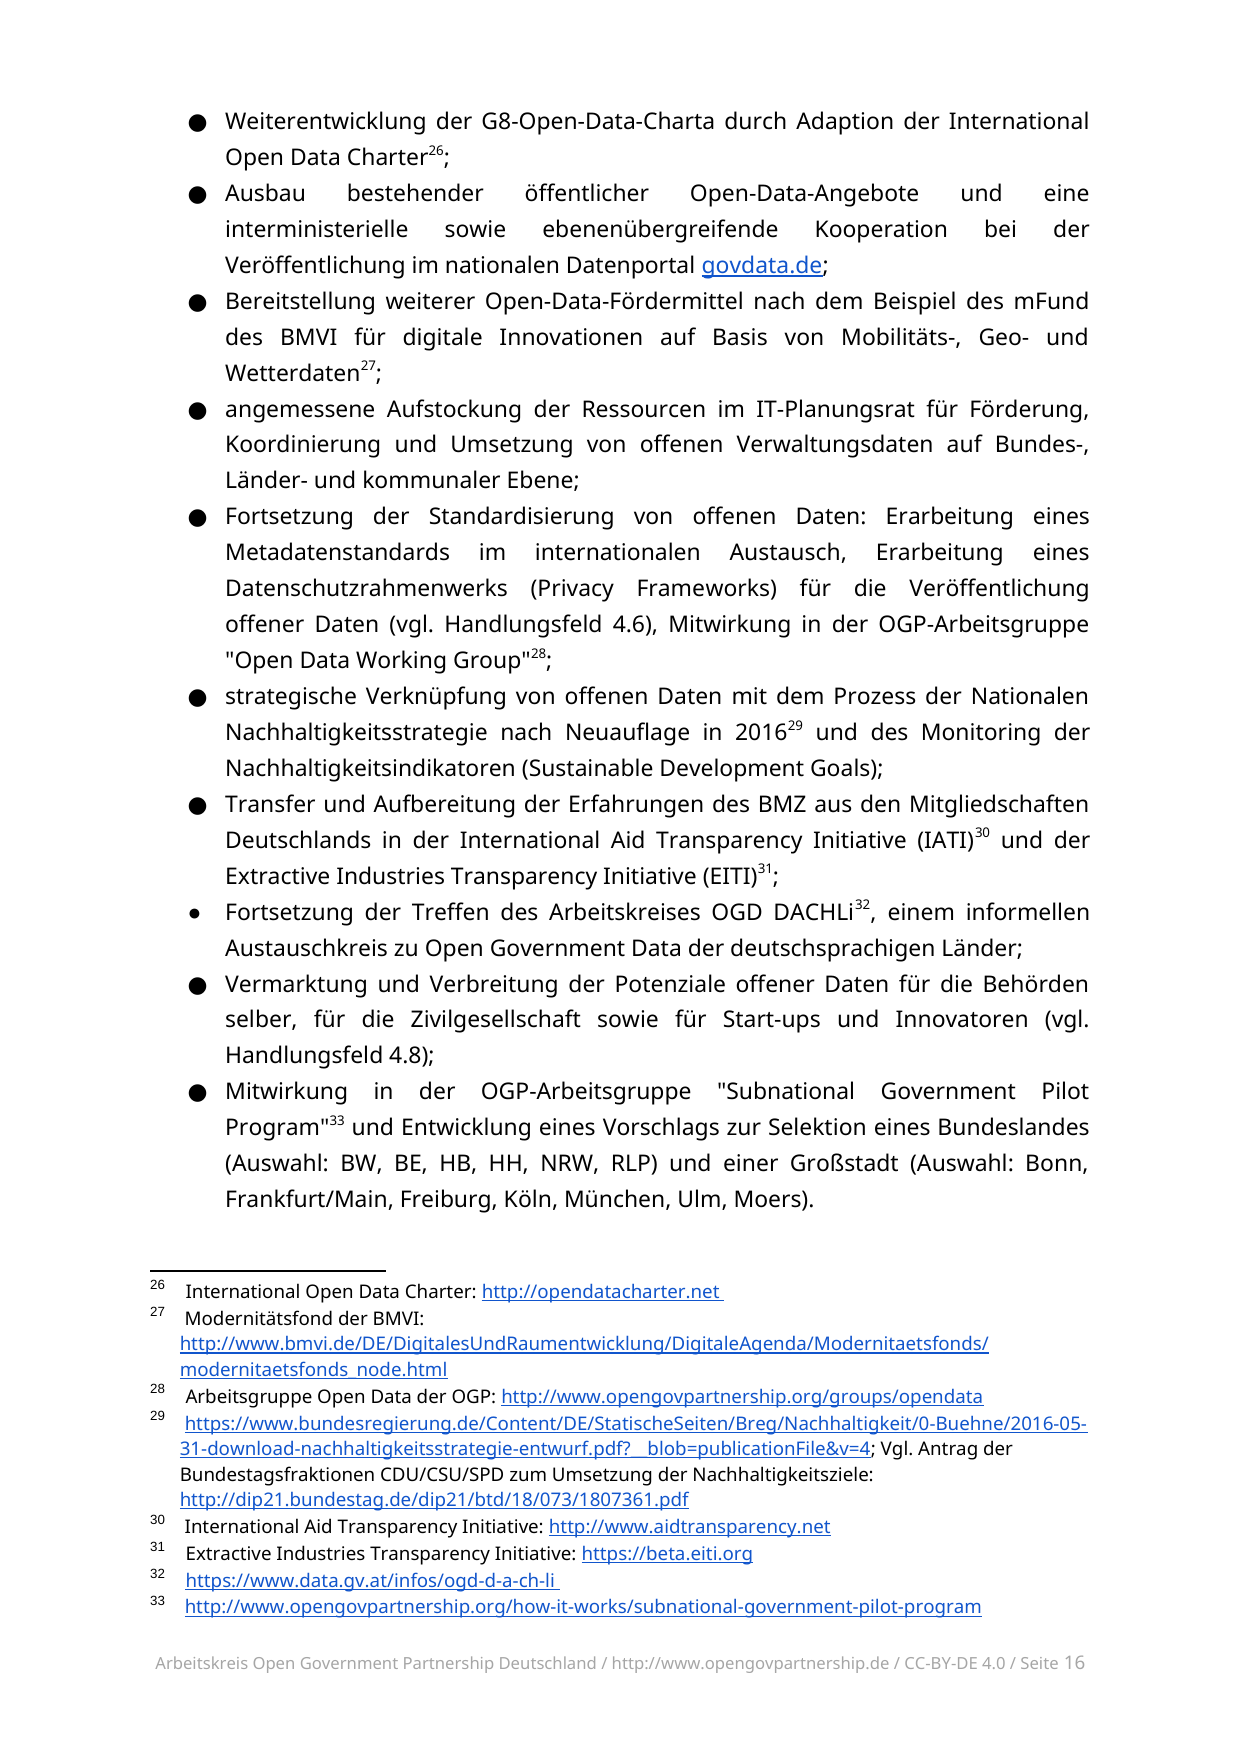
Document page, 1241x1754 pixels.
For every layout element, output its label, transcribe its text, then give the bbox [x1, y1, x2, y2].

list Transfer und Aufbereitung der Erfahrungen des BMZ aus den Mitgliedschaften Deutschlands in der International Aid Transparency Initiative (IATI) und der Extractive Industries Transparency Initiative (EITI); [187, 788, 1090, 891]
list strategische Verknüpfung von offenen Daten mit dem Prozess der Nationalen Nachhaltigkeitsstrategie nach Neuauflage in 2016 und des Monitoring der Nachhaltigkeitsindikatoren (Sustainable Development Goals); [187, 680, 1090, 783]
list Bereitstellung weiterer Open-Data-Fördermittel nach dem Beispiel des mFund des BMVI für digitale Innovationen auf Basis von Mobilitäts-, Geo- und Wetterdaten; [187, 285, 1090, 388]
list Weiterentwicklung der G8-Open-Data-Charta durch Adaption der International Open Data Charter; [187, 105, 1090, 172]
list Mitwirkung in der OGP-Arbeitsgruppe "Subnational Government Pilot Program" und Entwicklung eines Vorschlags zur Selektion eines Bundeslandes (Auswahl: BW, BE, HB, HH, NRW, RLP) und einer Großstadt (Auswahl: Bonn, Frankfurt/Main, Freiburg, Köln, München, Ulm, Moers). [187, 1075, 1090, 1214]
list Vermarktung und Verbreitung der Potenziale offener Daten für die Behörden selber, für die Zivilgesellschaft sowie für Start-ups und Innovatoren (vgl. Handlungsfeld 4.8); [187, 967, 1090, 1071]
list angemessene Aufstockung der Ressourcen im IT-Planungsrat für Förderung, Koordinierung und Umsetzung von offenen Verwaltungsdaten auf Bundes-, Länder- und kommunaler Ebene; [187, 392, 1090, 496]
list Fortsetzung der Treffen des Arbeitskreises OGD DACHLi, einem informellen Austauschkreis zu Open Government Data der deutschsprachigen Länder; [187, 896, 1090, 963]
list Fortsetzung der Standardisierung von offenen Daten: Erarbeitung eines Metadatenstandards im internationalen Austausch, Erarbeitung eines Datenschutzrahmenwerks (Privacy Frameworks) für die Veröffentlichung offener Daten (vgl. Handlungsfeld 4.6), Mitwirkung in der OGP-Arbeitsgruppe "Open Data Working Group"; [187, 500, 1090, 675]
list Ausbau bestehender öffentlicher Open-Data-Angebote und eine interministerielle sowie ebenenübergreifende Kooperation bei der Veröffentlichung im nationalen Datenportal govdata.de; [187, 177, 1090, 280]
